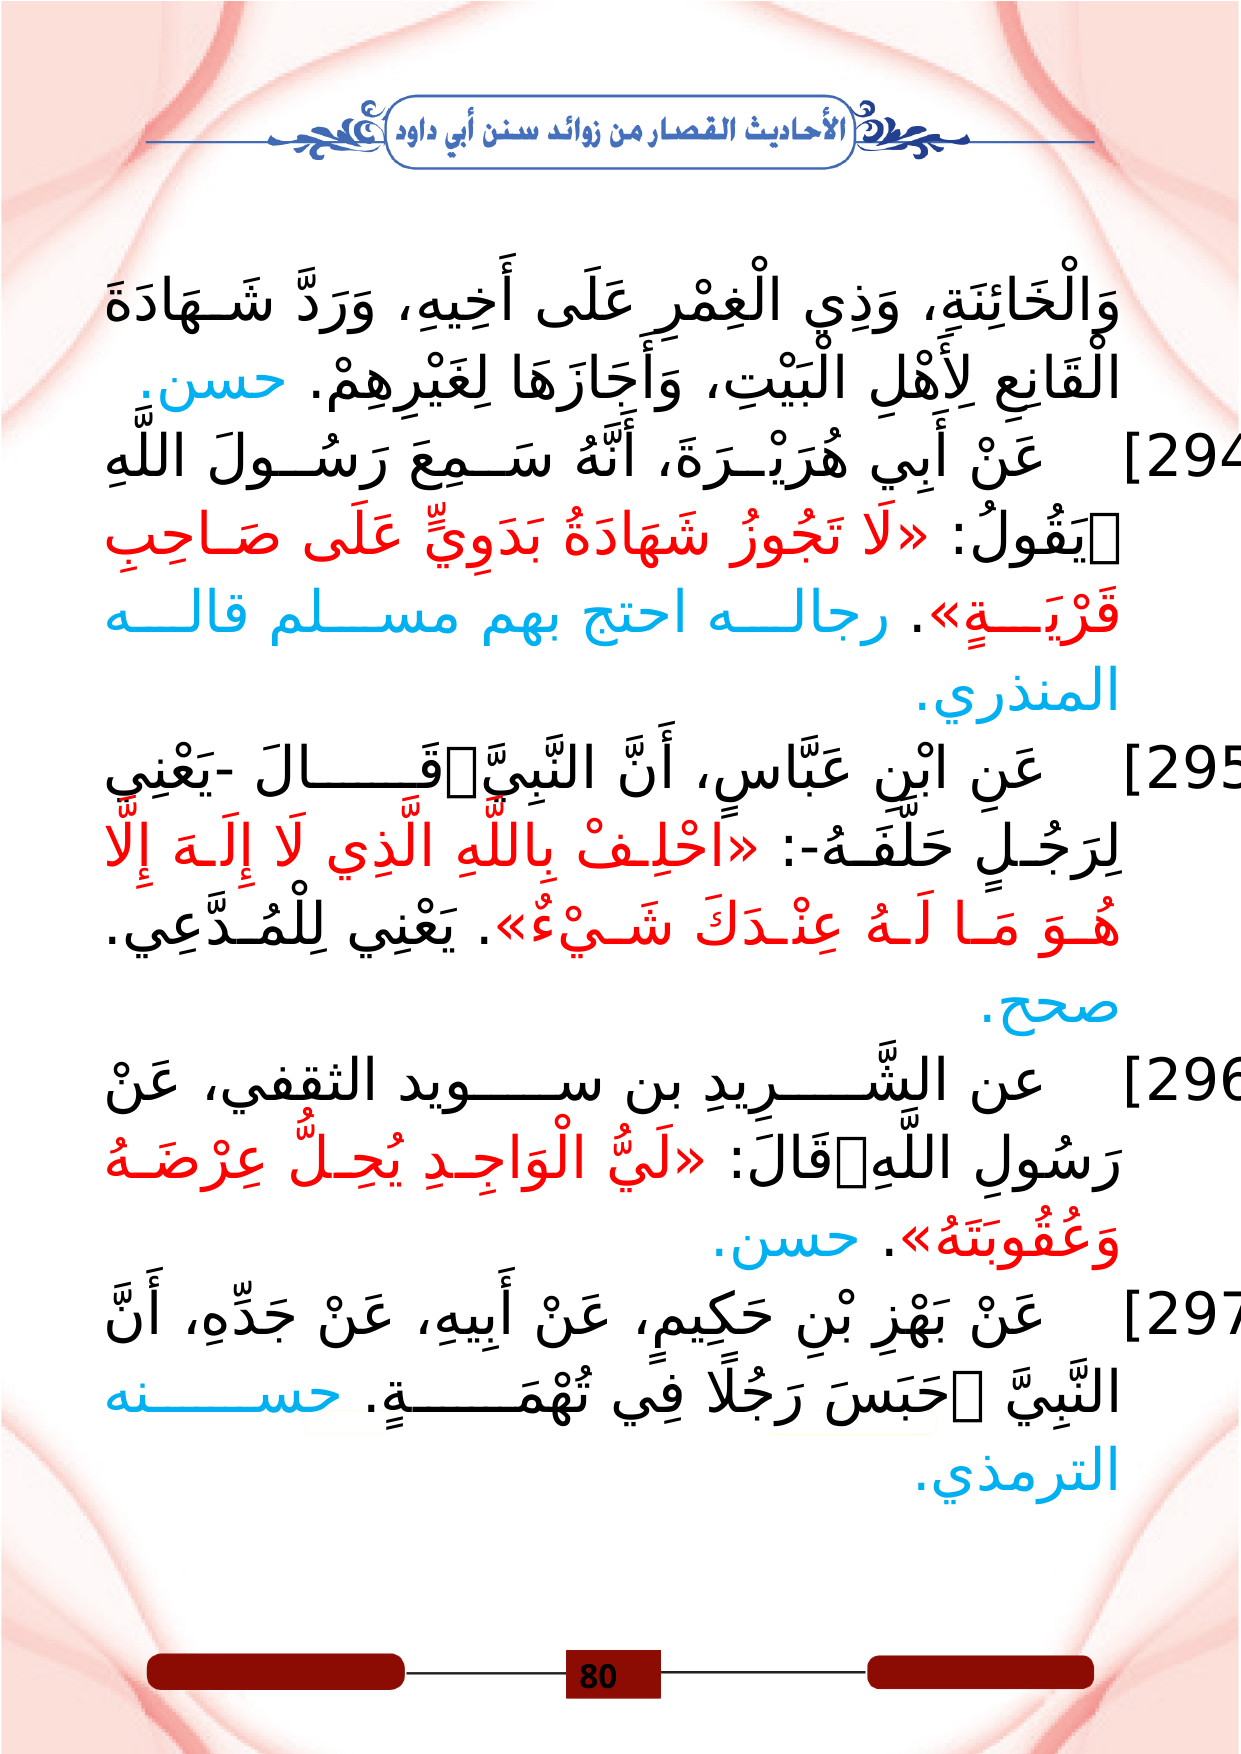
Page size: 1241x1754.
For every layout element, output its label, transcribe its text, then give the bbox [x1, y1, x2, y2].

picture [1, 1, 1239, 1754]
picture [1229, 1062, 1239, 1076]
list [103, 266, 1122, 412]
picture [1230, 1076, 1239, 1096]
list عَنْ أَبِي هُرَيْرَةَ، أَنَّهُ سَمِعَ رَسُولَ اللَّهِ يَقُولُ: «لَا تَجُوزُ شَهَادَةُ بَدَوِيٍّ عَلَى صَاحِبِ قَرْيَةٍ». رجاله احتج بهم مسلم قاله المنذري. [103, 422, 1122, 724]
list عَنْ بَهْزِ بْنِ حَكِيمٍ، عَنْ أَبِيهِ، عَنْ جَدِّهِ، أَنَّ النَّبِيَّ حَبَسَ رَجُلًا فِي تُهْمَةٍ. حسنه الترمذي. [103, 1280, 1122, 1504]
list عَنِ ابْنِ عَبَّاسٍ، أَنَّ النَّبِيَّقَالَ -يَعْنِي لِرَجُلٍ حَلَّفَهُ-: «احْلِفْ بِاللَّهِ الَّذِي لَا إِلَهَ إِلَّا هُوَ مَا لَهُ عِنْدَكَ شَيْءٌ». يَعْنِي لِلْمُدَّعِي. صحح. [103, 734, 1122, 1036]
list عن الشَّرِيدِ بن سويد الثقفي، عَنْ رَسُولِ اللَّهِقَالَ: «لَيُّ الْوَاجِدِ يُحِلُّ عِرْضَهُ وَعُقُوبَتَهُ». حسن. [103, 1046, 1122, 1270]
picture [1227, 442, 1239, 461]
picture [1231, 750, 1239, 760]
